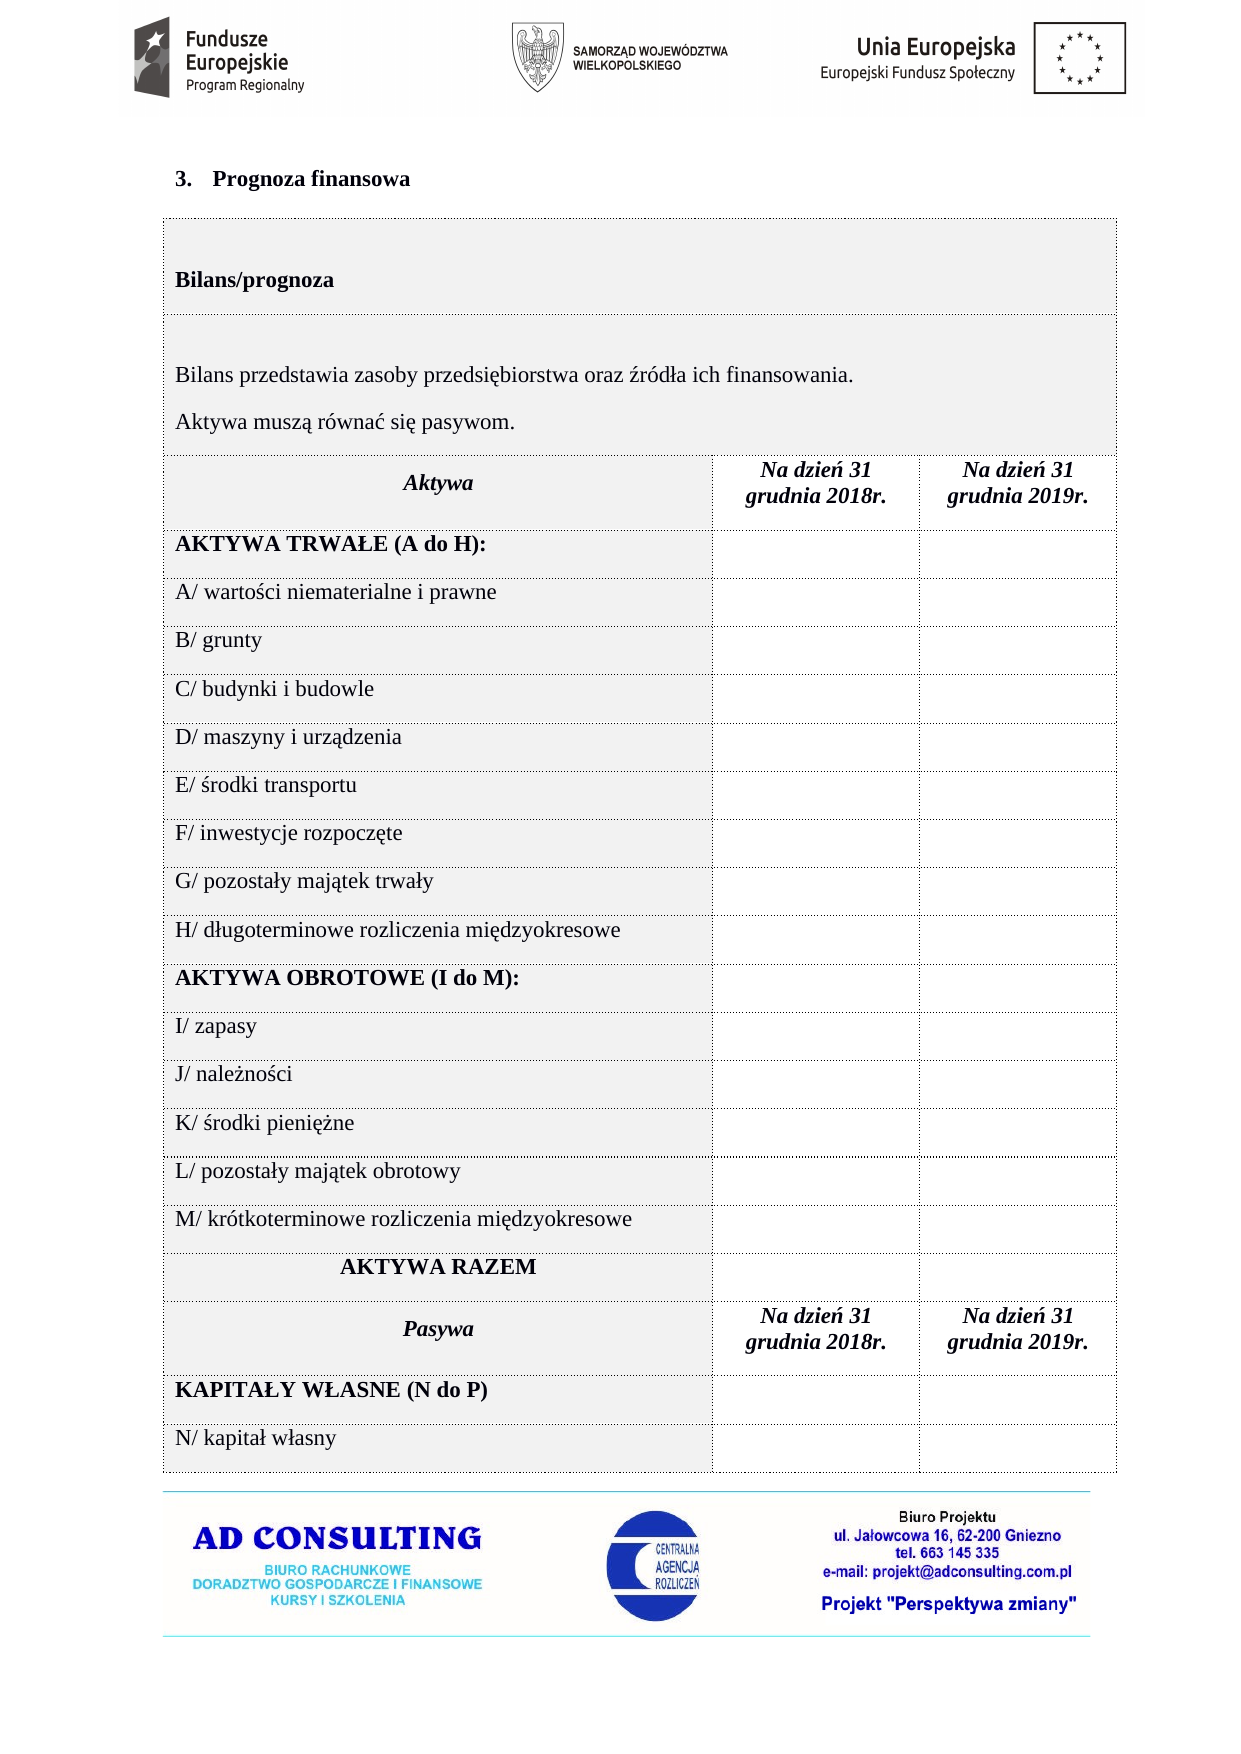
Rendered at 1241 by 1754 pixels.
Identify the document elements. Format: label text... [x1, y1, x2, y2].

table_cell [920, 530, 1117, 578]
table_cell Na dzień 31 grudnia 2018r. [713, 1301, 919, 1375]
picture [118, 0, 1146, 117]
table_cell AKTYWA TRWAŁE (A do H): [164, 530, 713, 578]
table_cell M/ krótkoterminowe rozliczenia międzyokresowe [164, 1205, 713, 1253]
table_cell I/ zapasy [164, 1012, 713, 1060]
table_cell [713, 964, 919, 1012]
table_cell [713, 1012, 919, 1060]
table_cell [713, 626, 919, 674]
table_cell [920, 1060, 1117, 1108]
table_cell [713, 674, 919, 722]
table_cell [920, 1375, 1117, 1423]
table_cell [920, 723, 1117, 771]
table_cell [920, 771, 1117, 819]
table_cell Bilans przedstawia zasoby przedsiębiorstwa oraz źródła ich finansowania. Aktywa muszą równać się pasywom. [164, 314, 1117, 455]
table_cell Pasywa [164, 1301, 713, 1375]
table_cell [713, 819, 919, 867]
table_header Bilans/prognoza [164, 218, 1117, 313]
table_cell [920, 626, 1117, 674]
table_cell Na dzień 31 grudnia 2018r. [713, 455, 919, 529]
table_cell [920, 1205, 1117, 1253]
table_cell [713, 723, 919, 771]
table_cell [920, 578, 1117, 626]
table_cell [713, 1375, 919, 1423]
table_cell [713, 1156, 919, 1205]
table_cell [920, 1108, 1117, 1156]
table_cell KAPITAŁY WŁASNE (N do P) [164, 1375, 713, 1423]
table_cell K/ środki pieniężne [164, 1108, 713, 1156]
table_cell [920, 867, 1117, 915]
list Prognoza finansowa [175, 166, 1090, 192]
table_cell Na dzień 31 grudnia 2019r. [920, 1301, 1117, 1375]
table_cell AKTYWA OBROTOWE (I do M): [164, 964, 713, 1012]
table_cell [713, 578, 919, 626]
table_cell J/ należności [164, 1060, 713, 1108]
picture [162, 1491, 1091, 1637]
table_cell [920, 915, 1117, 963]
table_cell H/ długoterminowe rozliczenia międzyokresowe [164, 915, 713, 963]
table_cell [713, 1253, 919, 1301]
table_cell Aktywa [164, 455, 713, 529]
table_cell [713, 1424, 919, 1472]
table_cell [920, 964, 1117, 1012]
table_cell G/ pozostały majątek trwały [164, 867, 713, 915]
table_cell [920, 819, 1117, 867]
table_cell [713, 915, 919, 963]
table_cell [713, 1108, 919, 1156]
table_cell [713, 867, 919, 915]
table_cell A/ wartości niematerialne i prawne [164, 578, 713, 626]
table_cell Na dzień 31 grudnia 2019r. [920, 455, 1117, 529]
table_cell [920, 1012, 1117, 1060]
table_cell [920, 1156, 1117, 1205]
table_cell D/ maszyny i urządzenia [164, 723, 713, 771]
table_cell L/ pozostały majątek obrotowy [164, 1156, 713, 1205]
table_cell F/ inwestycje rozpoczęte [164, 819, 713, 867]
table_cell N/ kapitał własny [164, 1424, 713, 1472]
table_cell B/ grunty [164, 626, 713, 674]
table_cell C/ budynki i budowle [164, 674, 713, 722]
table_cell [713, 771, 919, 819]
table_cell [713, 1205, 919, 1253]
table_cell [920, 1424, 1117, 1472]
table_cell E/ środki transportu [164, 771, 713, 819]
table_cell AKTYWA RAZEM [164, 1253, 713, 1301]
table_cell [920, 1253, 1117, 1301]
table_cell [713, 530, 919, 578]
table_cell [920, 674, 1117, 722]
table_cell [713, 1060, 919, 1108]
